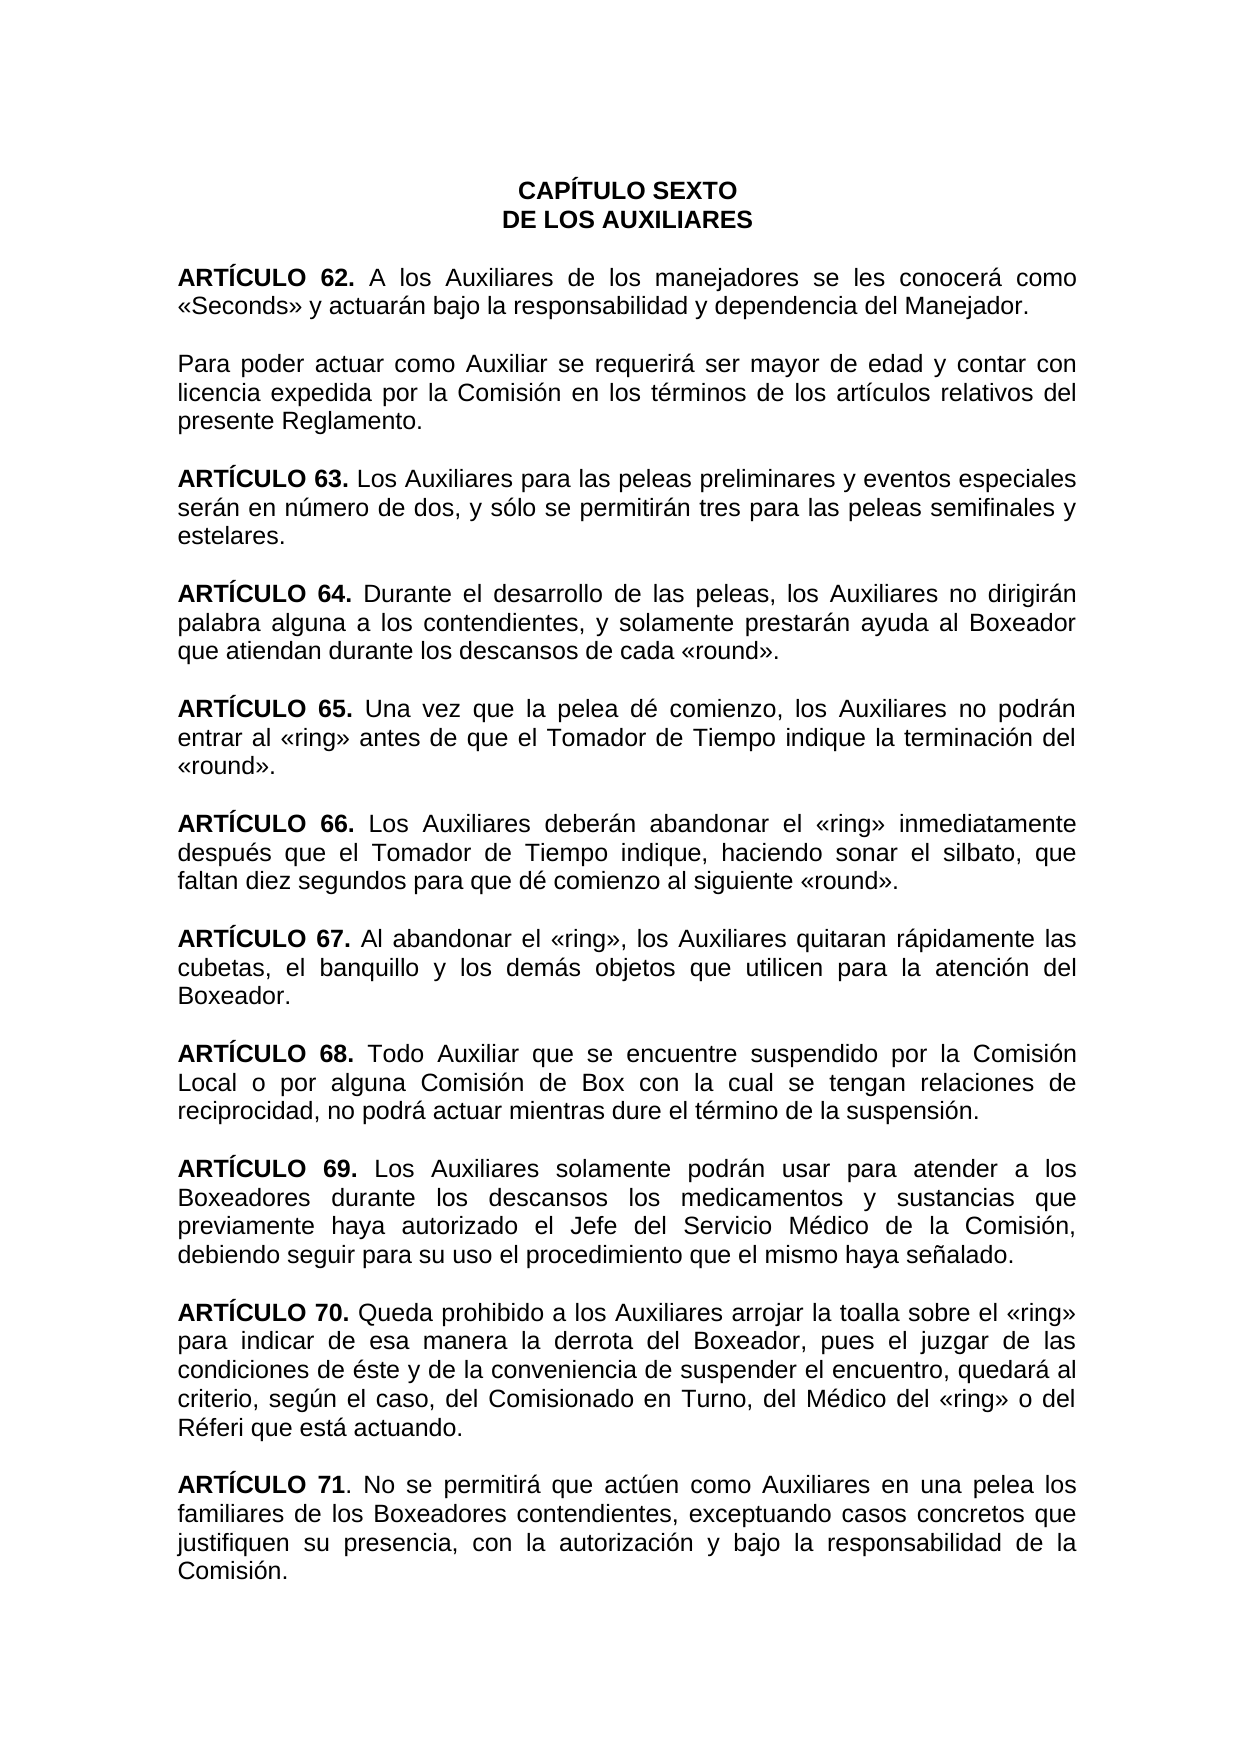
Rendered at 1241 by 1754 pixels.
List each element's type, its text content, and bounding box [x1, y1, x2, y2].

text DE LOS AUXILIARES [177, 205, 1078, 234]
text ARTÍCULO 63. Los Auxiliares para las peleas preliminares y eventos especiales serán en número de dos, y sólo se permitirán tres para las peleas semifinales y estelares. [177, 464, 1078, 550]
text ARTÍCULO 69. Los Auxiliares solamente podrán usar para atender a los Boxeadores durante los descansos los medicamentos y sustancias que previamente haya autorizado el Jefe del Servicio Médico de la Comisión, debiendo seguir para su uso el procedimiento que el mismo haya señalado. [177, 1154, 1078, 1269]
text ARTÍCULO 65. Una vez que la pelea dé comienzo, los Auxiliares no podrán entrar al «ring» antes de que el Tomador de Tiempo indique la terminación del «round». [177, 694, 1078, 780]
text ARTÍCULO 64. Durante el desarrollo de las peleas, los Auxiliares no dirigirán palabra alguna a los contendientes, y solamente prestarán ayuda al Boxeador que atiendan durante los descansos de cada «round». [177, 579, 1078, 665]
text ARTÍCULO 71. No se permitirá que actúen como Auxiliares en una pelea los familiares de los Boxeadores contendientes, exceptuando casos concretos que justifiquen su presencia, con la autorización y bajo la responsabilidad de la Comisión. [177, 1470, 1078, 1585]
text ARTÍCULO 70. Queda prohibido a los Auxiliares arrojar la toalla sobre el «ring» para indicar de esa manera la derrota del Boxeador, pues el juzgar de las condiciones de éste y de la conveniencia de suspender el encuentro, quedará al criterio, según el caso, del Comisionado en Turno, del Médico del «ring» o del Réferi que está actuando. [177, 1298, 1078, 1441]
text CAPÍTULO SEXTO [177, 176, 1078, 205]
text ARTÍCULO 62. A los Auxiliares de los manejadores se les conocerá como «Seconds» y actuarán bajo la responsabilidad y dependencia del Manejador. [177, 263, 1078, 320]
text Para poder actuar como Auxiliar se requerirá ser mayor de edad y contar con licencia expedida por la Comisión en los términos de los artículos relativos del presente Reglamento. [177, 349, 1078, 435]
text ARTÍCULO 68. Todo Auxiliar que se encuentre suspendido por la Comisión Local o por alguna Comisión de Box con la cual se tengan relaciones de reciprocidad, no podrá actuar mientras dure el término de la suspensión. [177, 1039, 1078, 1125]
text ARTÍCULO 67. Al abandonar el «ring», los Auxiliares quitaran rápidamente las cubetas, el banquillo y los demás objetos que utilicen para la atención del Boxeador. [177, 924, 1078, 1010]
text ARTÍCULO 66. Los Auxiliares deberán abandonar el «ring» inmediatamente después que el Tomador de Tiempo indique, haciendo sonar el silbato, que faltan diez segundos para que dé comienzo al siguiente «round». [177, 809, 1078, 895]
